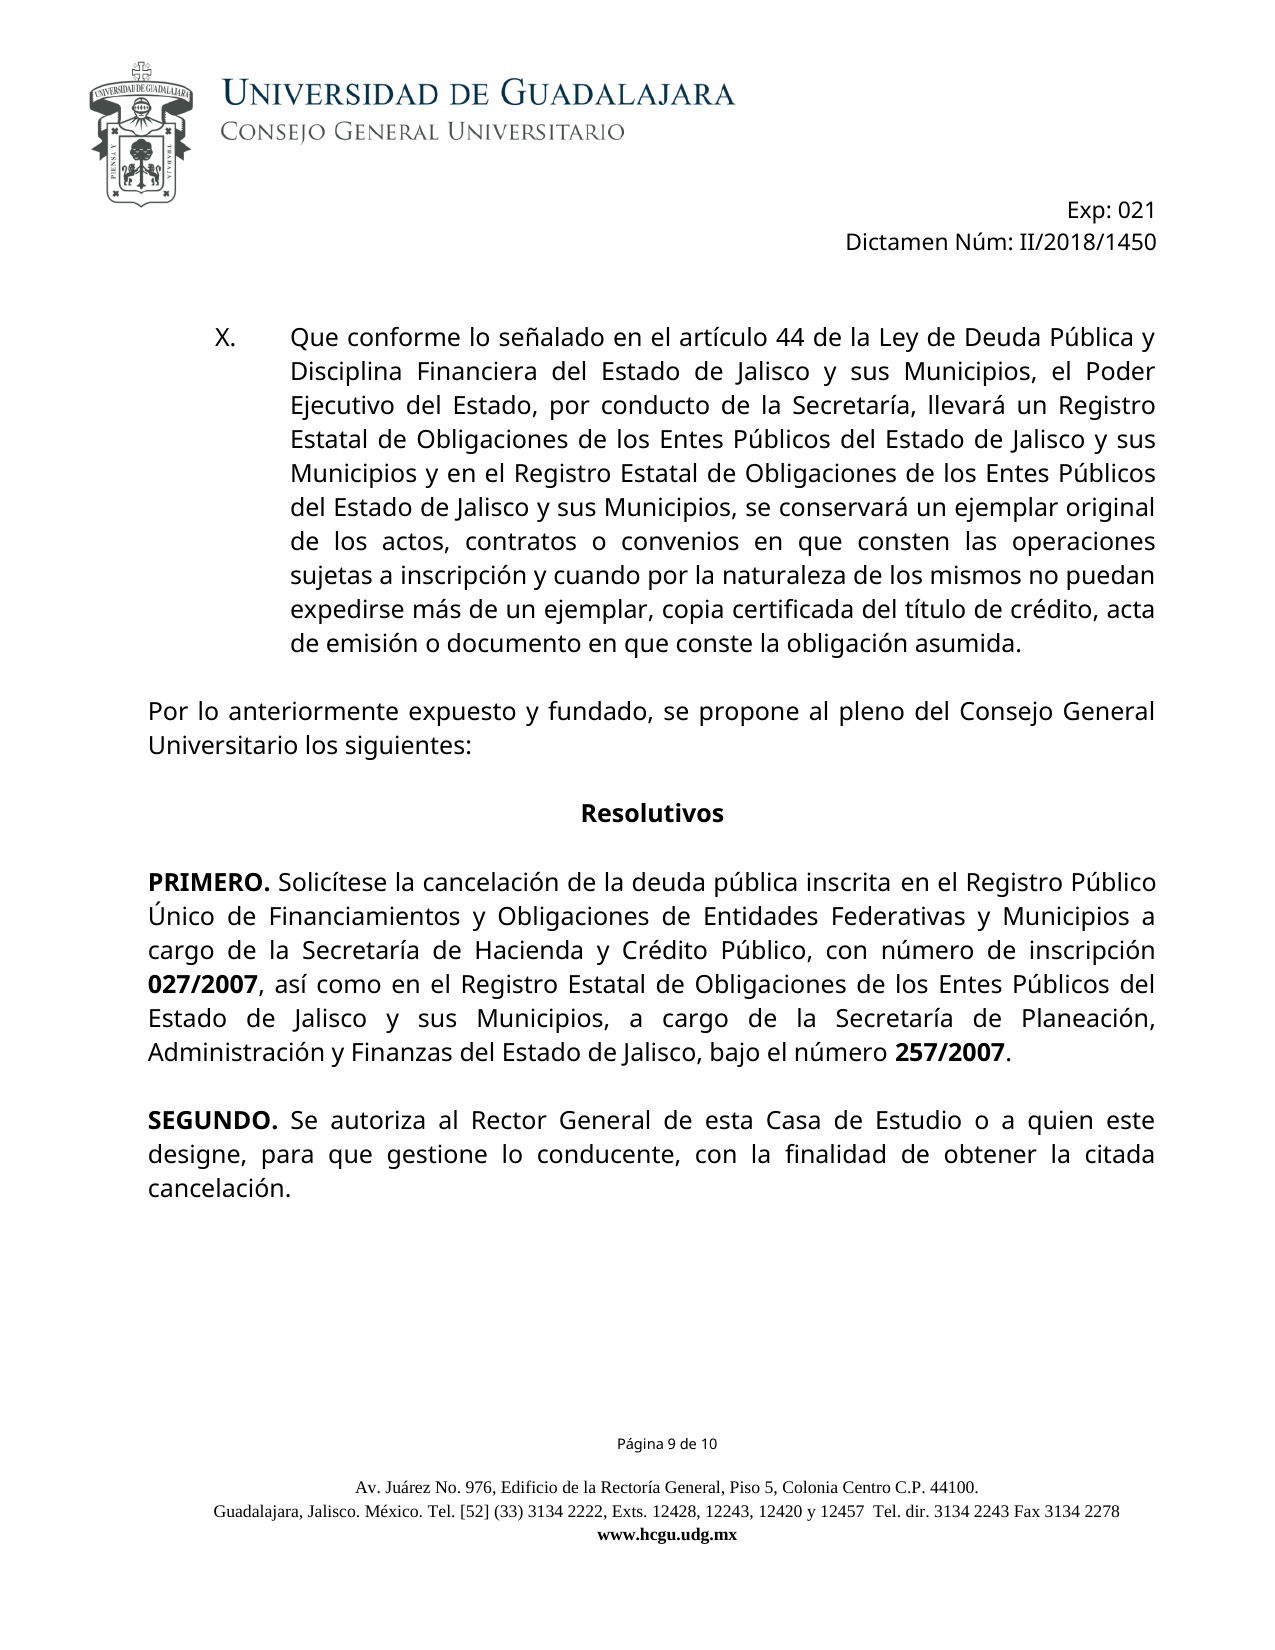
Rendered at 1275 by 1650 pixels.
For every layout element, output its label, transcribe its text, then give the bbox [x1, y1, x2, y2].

picture [1, 1, 1274, 268]
text Resolutivos [148, 796, 1157, 830]
text SEGUNDO. Se autoriza al Rector General de esta Casa de Estudio o a quien este designe, para que gestione lo conducente, con la finalidad de obtener la citada cancelación. [148, 1103, 1157, 1205]
list Que conforme lo señalado en el artículo 44 de la Ley de Deuda Pública y Disciplina Financiera del Estado de Jalisco y sus Municipios, el Poder Ejecutivo del Estado, por conducto de la Secretaría, llevará un Registro Estatal de Obligaciones de los Entes Públicos del Estado de Jalisco y sus Municipios y en el Registro Estatal de Obligaciones de los Entes Públicos del Estado de Jalisco y sus Municipios, se conservará un ejemplar original de los actos, contratos o convenios en que consten las operaciones sujetas a inscripción y cuando por la naturaleza de los mismos no puedan expedirse más de un ejemplar, copia certificada del título de crédito, acta de emisión o documento en que conste la obligación asumida. [215, 319, 1157, 660]
text PRIMERO. Solicítese la cancelación de la deuda pública inscrita en el Registro Público Único de Financiamientos y Obligaciones de Entidades Federativas y Municipios a cargo de la Secretaría de Hacienda y Crédito Público, con número de inscripción 027/2007, así como en el Registro Estatal de Obligaciones de los Entes Públicos del Estado de Jalisco y sus Municipios, a cargo de la Secretaría de Planeación, Administración y Finanzas del Estado de Jalisco, bajo el número 257/2007. [148, 864, 1157, 1068]
text Por lo anteriormente expuesto y fundado, se propone al pleno del Consejo General Universitario los siguientes: [148, 694, 1157, 762]
